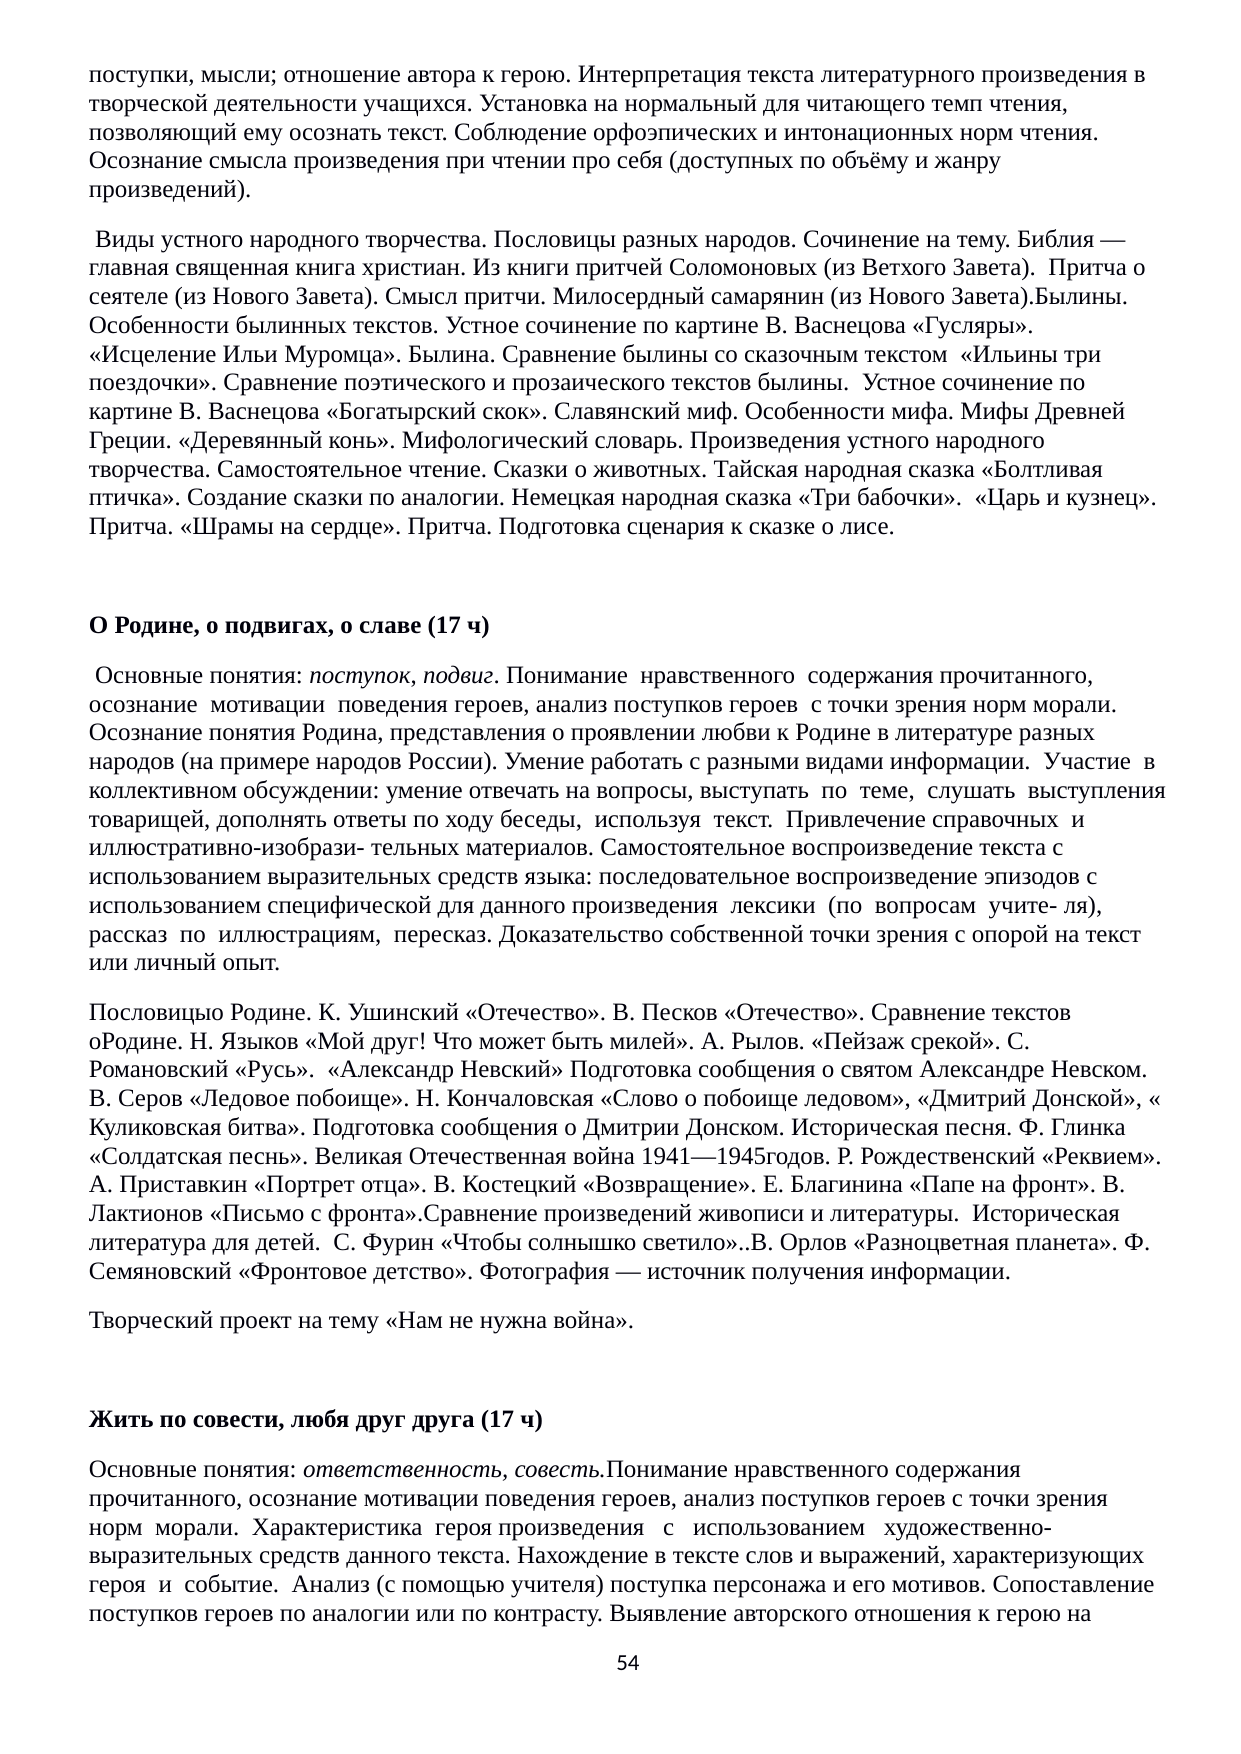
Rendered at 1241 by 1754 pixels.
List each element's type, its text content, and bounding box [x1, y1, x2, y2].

text Основные понятия: поступок, подвиг. Понимание нравственного содержания прочитанного, осознание мотивации поведения героев, анализ поступков героев с точки зрения норм морали. Осознание понятия Родина, представления о проявлении любви к Родине в литературе разных народов (на примере народов России). Умение работать с разными видами информации. Участие в коллективном обсуждении: умение отвечать на вопросы, выступать по теме, слушать выступления товарищей, дополнять ответы по ходу беседы, используя текст. Привлечение справочных и иллюстративно-изобрази- тельных материалов. Самостоятельное воспроизведение текста с использованием выразительных средств языка: последовательное воспроизведение эпизодов с использованием специфической для данного произведения лексики (по вопросам учите- ля), рассказ по иллюстрациям, пересказ. Доказательство собственной точки зрения с опорой на текст или личный опыт. [89, 660, 1167, 976]
text Виды устного народного творчества. Пословицы разных народов. Сочинение на тему. Библия — главная священная книга христиан. Из книги притчей Соломоновых (из Ветхого Завета). Притча о сеятеле (из Нового Завета). Смысл притчи. Милосердный самарянин (из Нового Завета).Былины. Особенности былинных текстов. Устное сочинение по картине В. Васнецова «Гусляры». «Исцеление Ильи Муромца». Былина. Сравнение былины со сказочным текстом «Ильины три поездочки». Сравнение поэтического и прозаического текстов былины. Устное сочинение по картине В. Васнецова «Богатырский скок». Славянский миф. Особенности мифа. Мифы Древней Греции. «Деревянный конь». Мифологический словарь. Произведения устного народного творчества. Самостоятельное чтение. Сказки о животных. Тайская народная сказка «Болтливая птичка». Создание сказки по аналогии. Немецкая народная сказка «Три бабочки». «Царь и кузнец». Притча. «Шрамы на сердце». Притча. Подготовка сценария к сказке о лисе. [89, 224, 1167, 540]
text О Родине, о подвигах, о славе (17 ч) [89, 610, 1167, 639]
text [89, 1454, 1167, 1627]
text Пословицыо Родине. К. Ушинский «Отечество». В. Песков «Отечество». Сравнение текстов оРодине. Н. Языков «Мой друг! Что может быть милей». А. Рылов. «Пейзаж срекой». С. Романовский «Русь». «Александр Невский» Подготовка сообщения о святом Александре Невском. В. Серов «Ледовое побоище». Н. Кончаловская «Слово o побоище ледовом», «Дмитрий Донской», « Куликовская битва». Подготовка сообщения o Дмитрии Донском. Историческая песня. Ф. Глинка «Солдатская песнь». Великая Отечественная война 1941—1945годов. Р. Рождественский «Реквием». А. Приставкин «Портрет отца». В. Костецкий «Возвращение». Е. Благинина «Папе на фронт». В. Лактионов «Письмо с фронта».Сравнение произведений живописи и литературы. Историческая литература для детей. С. Фурин «Чтобы солнышко светило»..В. Орлов «Разноцветная планета». Ф. Семяновский «Фронтовое детство». Фотография — источник получения информации. [89, 997, 1167, 1284]
text Творческий проект на тему «Нам не нужна война». [89, 1305, 1167, 1334]
text Жить по совести, любя друг друга (17 ч) [89, 1404, 1167, 1433]
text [89, 59, 1167, 203]
